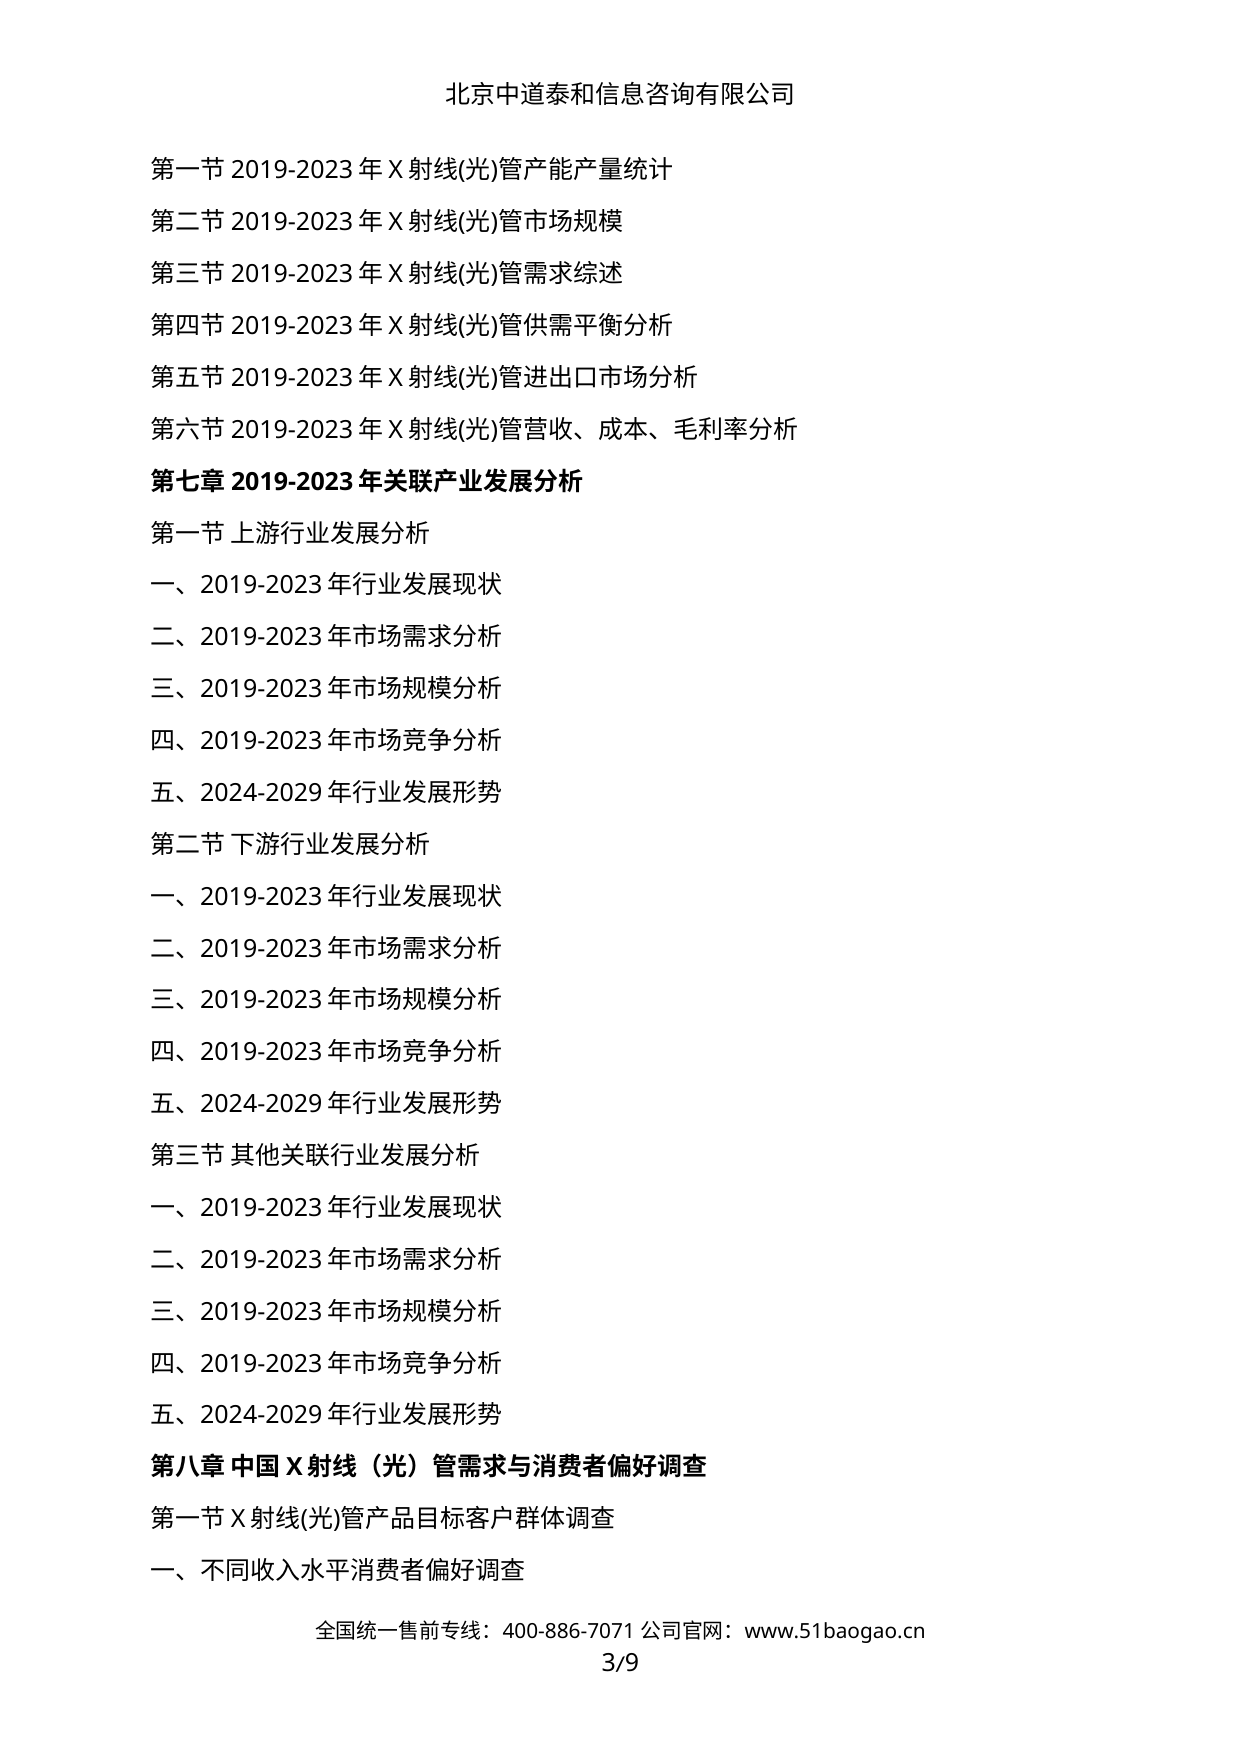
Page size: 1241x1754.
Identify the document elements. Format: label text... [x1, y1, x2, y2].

text 三、2019-2023年市场规模分析 [150, 980, 1090, 1016]
text 第三节 其他关联行业发展分析 [150, 1136, 1090, 1172]
text 第二节 2019-2023年X射线(光)管市场规模 [150, 202, 1090, 238]
text 一、不同收入水平消费者偏好调查 [150, 1551, 1090, 1587]
text 二、2019-2023年市场需求分析 [150, 928, 1090, 964]
text 五、2024-2029年行业发展形势 [150, 1084, 1090, 1120]
text 第一节 2019-2023年X射线(光)管产能产量统计 [150, 150, 1090, 186]
text 四、2019-2023年市场竞争分析 [150, 1343, 1090, 1379]
text 一、2019-2023年行业发展现状 [150, 876, 1090, 912]
text 第一节 X射线(光)管产品目标客户群体调查 [150, 1499, 1090, 1535]
text 二、2019-2023年市场需求分析 [150, 617, 1090, 653]
text 三、2019-2023年市场规模分析 [150, 669, 1090, 705]
text 第六节 2019-2023年X射线(光)管营收、成本、毛利率分析 [150, 409, 1090, 446]
text 一、2019-2023年行业发展现状 [150, 565, 1090, 601]
text 第二节 下游行业发展分析 [150, 824, 1090, 861]
text 四、2019-2023年市场竞争分析 [150, 721, 1090, 757]
text 第七章 2019-2023年关联产业发展分析 [150, 461, 1090, 497]
text 第一节 上游行业发展分析 [150, 513, 1090, 549]
text 第三节 2019-2023年X射线(光)管需求综述 [150, 254, 1090, 290]
text 四、2019-2023年市场竞争分析 [150, 1032, 1090, 1068]
text 第八章 中国X射线（光）管需求与消费者偏好调查 [150, 1447, 1090, 1483]
text 五、2024-2029年行业发展形势 [150, 772, 1090, 809]
text 一、2019-2023年行业发展现状 [150, 1187, 1090, 1224]
text 三、2019-2023年市场规模分析 [150, 1291, 1090, 1327]
text 第四节 2019-2023年X射线(光)管供需平衡分析 [150, 306, 1090, 342]
text 第五节 2019-2023年X射线(光)管进出口市场分析 [150, 357, 1090, 394]
text 五、2024-2029年行业发展形势 [150, 1395, 1090, 1431]
text 二、2019-2023年市场需求分析 [150, 1239, 1090, 1276]
